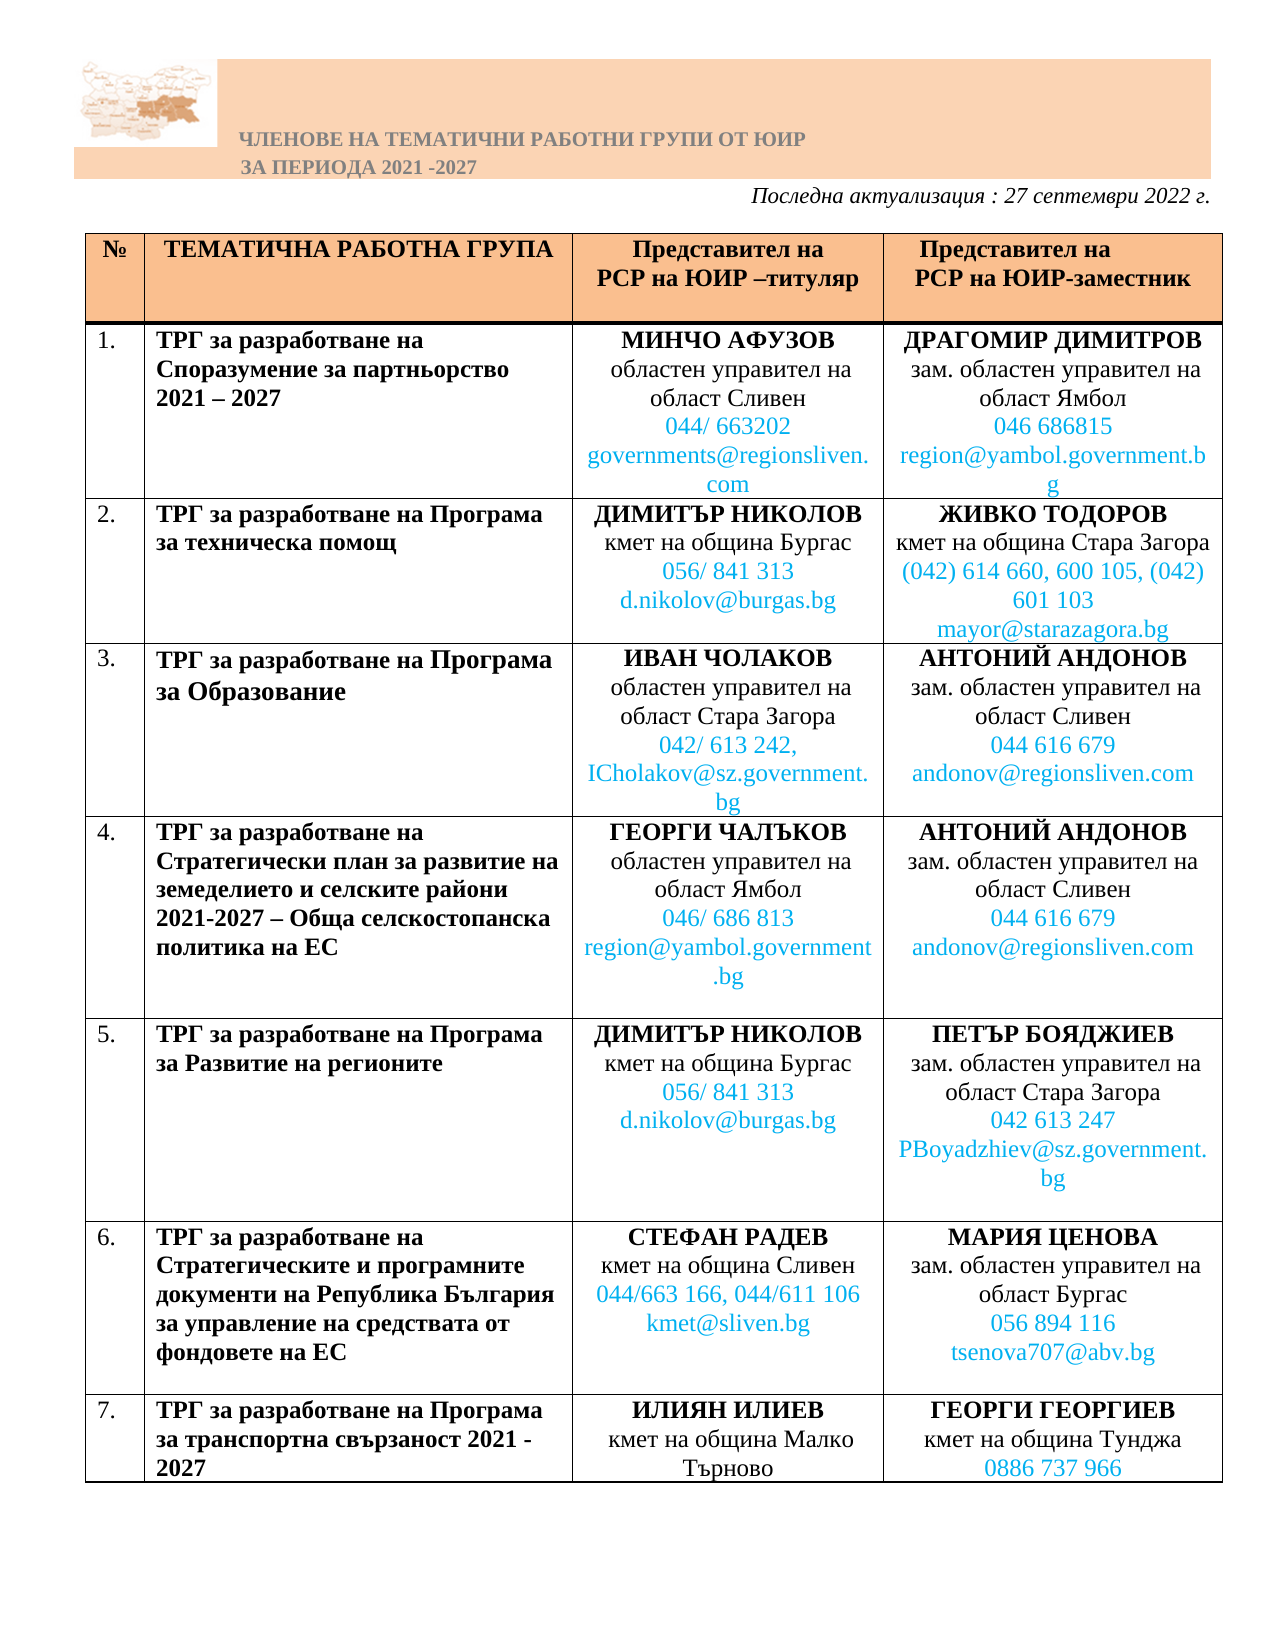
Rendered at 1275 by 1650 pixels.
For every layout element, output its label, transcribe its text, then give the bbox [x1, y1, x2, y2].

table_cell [573, 1395, 883, 1481]
table_cell 2. [86, 499, 144, 642]
table_cell АНТОНИЙ АНДОНОВ зам. областен управител на област Сливен 044 616 679 andonov@regionsliven.com [884, 817, 1222, 1018]
table_cell 6. [86, 1222, 144, 1394]
table_cell ГЕОРГИ ЧАЛЪКОВ областен управител на област Ямбол 046/ 686 813 region@yambol.government.bg [573, 817, 883, 1018]
table_header Представител на РСР на ЮИР-заместник [884, 234, 1222, 321]
table_cell ТРГ за разработване на Програма за Образование [145, 644, 572, 816]
table_cell СТЕФАН РАДЕВ кмет на община Сливен 044/663 166, 044/611 106 kmet@sliven.bg [573, 1222, 883, 1394]
table_cell ТРГ за разработване на Програма за техническа помощ [145, 499, 572, 642]
table_cell ДРАГОМИР ДИМИТРОВ зам. областен управител на област Ямбол 046 686815 region@yambol.government.bg [884, 325, 1222, 498]
table_cell ДИМИТЪР НИКОЛОВ кмет на община Бургас 056/ 841 313 d.nikolov@burgas.bg [573, 499, 883, 642]
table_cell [145, 1395, 572, 1481]
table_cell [884, 1395, 1222, 1481]
table_cell 5. [86, 1019, 144, 1221]
table_header № [86, 234, 144, 321]
table_cell ДИМИТЪР НИКОЛОВ кмет на община Бургас 056/ 841 313 d.nikolov@burgas.bg [573, 1019, 883, 1221]
table_header ТЕМАТИЧНА РАБОТНА ГРУПА [145, 234, 572, 321]
table_cell МИНЧО АФУЗОВ областен управител на област Сливен 044/ 663202 governments@regionsliven.com [573, 325, 883, 498]
table_cell ЖИВКО ТОДОРОВ кмет на община Стара Загора (042) 614 660, 600 105, (042) 601 103 mayor@starazagora.bg [884, 499, 1222, 642]
table_cell ТРГ за разработване на Стратегически план за развитие на земеделието и селските райони 2021-2027 – Обща селскостопанска политика на ЕС [145, 817, 572, 1018]
table_header Представител на РСР на ЮИР –титуляр [573, 234, 883, 321]
table_cell 3. [86, 644, 144, 816]
table_cell ПЕТЪР БОЯДЖИЕВ зам. областен управител на област Стара Загора 042 613 247 PBoyadzhiev@sz.government.bg [884, 1019, 1222, 1221]
table_cell ТРГ за разработване на Споразумение за партньорство 2021 – 2027 [145, 325, 572, 498]
table_cell ТРГ за разработване на Програма за Развитие на регионите [145, 1019, 572, 1221]
text Последна актуализация : 27 септември 2022 г. [118, 182, 1211, 208]
text ЧЛЕНОВЕ НА ТЕМАТИЧНИ РАБОТНИ ГРУПИ ОТ ЮИР [74, 59, 1211, 151]
text ЗА ПЕРИОДА 2021 -2027 [74, 154, 1211, 179]
picture [73, 59, 218, 147]
table_cell 7. [86, 1395, 144, 1481]
table_cell ИВАН ЧОЛАКОВ областен управител на област Стара Загора 042/ 613 242, ICholakov@sz.government.bg [573, 644, 883, 816]
table_cell 4. [86, 817, 144, 1018]
table_cell МАРИЯ ЦЕНОВА зам. областен управител на област Бургас 056 894 116 tsenova707@abv.bg [884, 1222, 1222, 1394]
table_cell 1. [86, 325, 144, 498]
table_cell АНТОНИЙ АНДОНОВ зам. областен управител на област Сливен 044 616 679 andonov@regionsliven.com [884, 644, 1222, 816]
table_cell ТРГ за разработване на Стратегическите и програмните документи на Република България за управление на средствата от фондовете на ЕС [145, 1222, 572, 1394]
